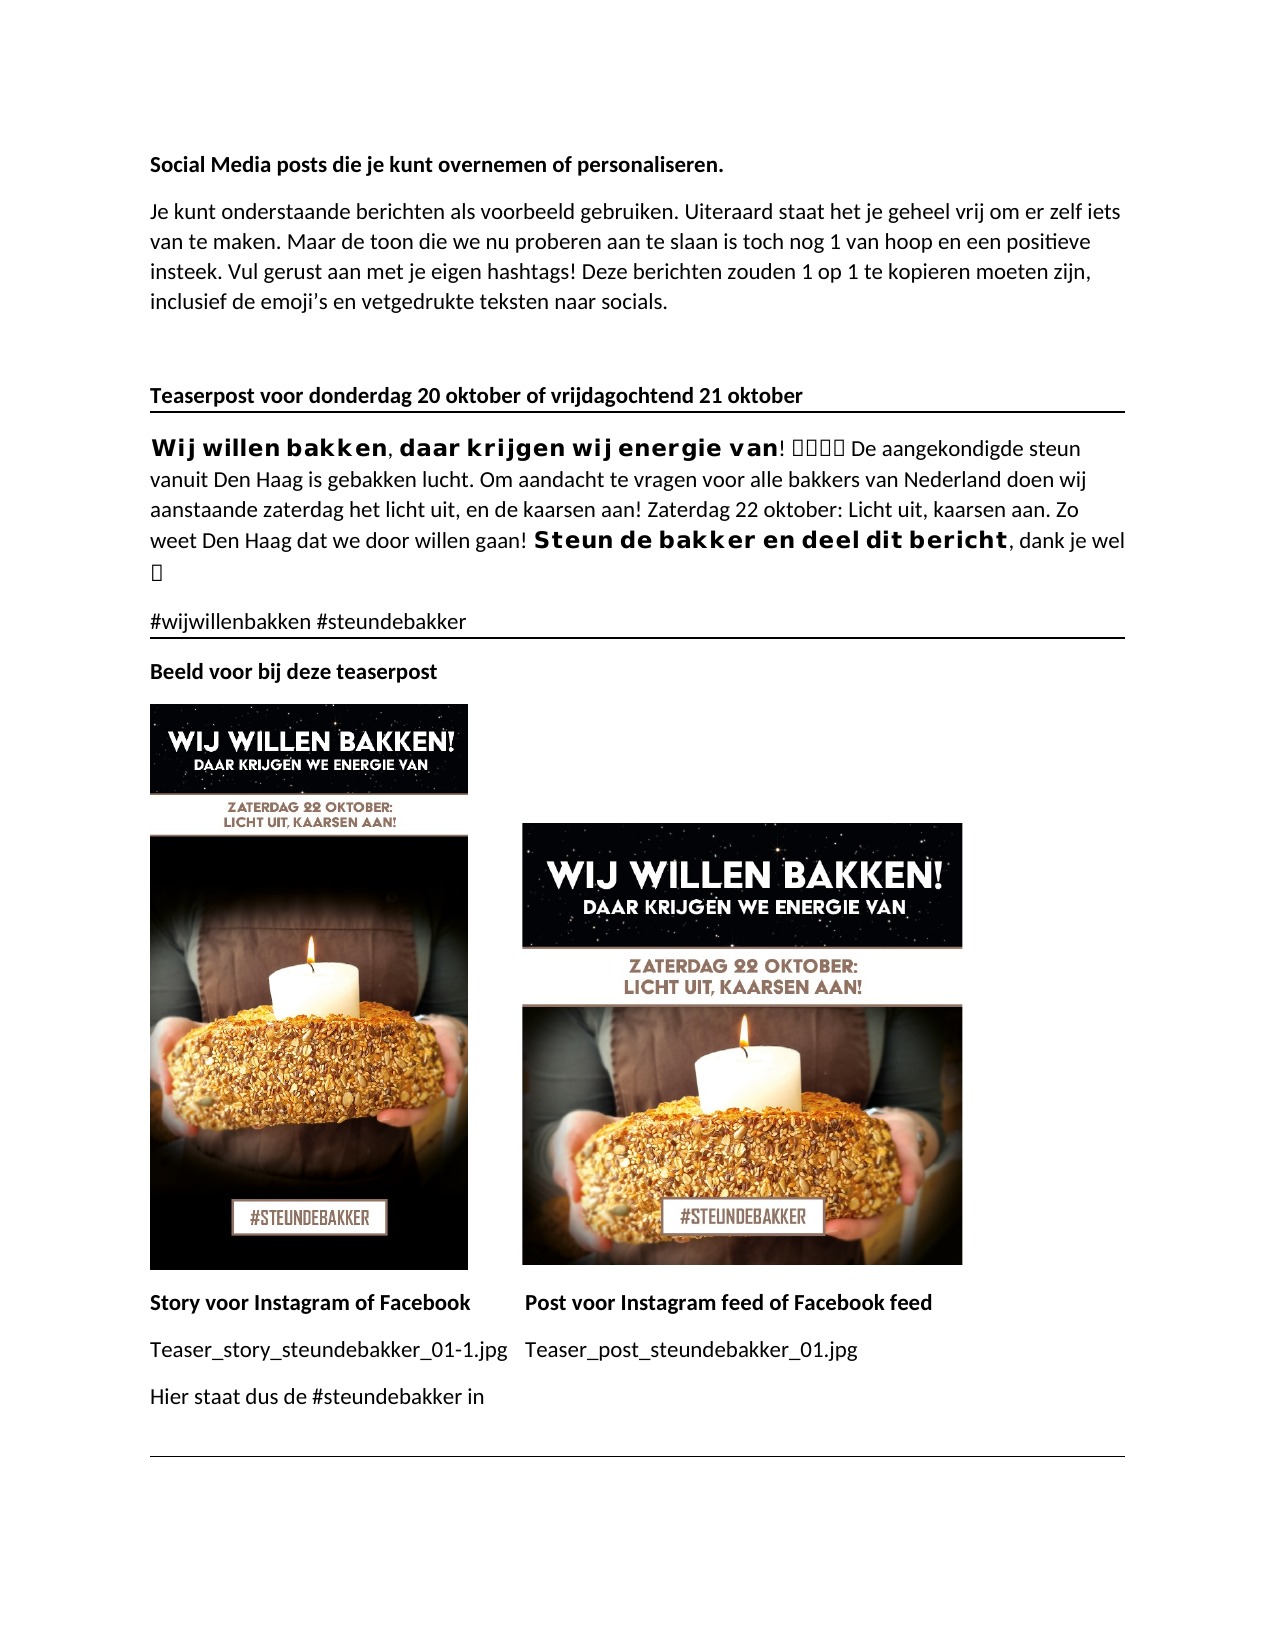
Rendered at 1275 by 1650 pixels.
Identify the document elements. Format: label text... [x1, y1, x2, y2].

text Story voor Instagram of Facebook Post voor Instagram feed of Facebook feed [150, 1288, 1125, 1317]
text Social Media posts die je kunt overnemen of personaliseren. [150, 150, 1125, 178]
text Je kunt onderstaande berichten als voorbeeld gebruiken. Uiteraard staat het je geheel vrij om er zelf iets van te maken. Maar de toon die we nu proberen aan te slaan is toch nog 1 van hoop en een positieve insteek. Vul gerust aan met je eigen hashtags! Deze berichten zouden 1 op 1 te kopieren moeten zijn, inclusief de emoji’s en vetgedrukte teksten naar socials. [150, 197, 1125, 316]
text #wijwillenbakken #steundebakker [150, 607, 1125, 637]
picture [522, 823, 963, 1265]
text Beeld voor bij deze teaserpost [150, 657, 1125, 686]
text Hier staat dus de #steundebakker in [150, 1382, 1125, 1410]
picture [150, 704, 468, 1270]
text Teaser_story_steundebakker_01-1.jpg Teaser_post_steundebakker_01.jpg [150, 1335, 1125, 1363]
text Teaserpost voor donderdag 20 oktober of vrijdagochtend 21 oktober [150, 381, 1125, 411]
text 𝗪𝗶𝗷 𝘄𝗶𝗹𝗹𝗲𝗻 𝗯𝗮𝗸𝗸𝗲𝗻, 𝗱𝗮𝗮𝗿 𝗸𝗿𝗶𝗷𝗴𝗲𝗻 𝘄𝗶𝗷 𝗲𝗻𝗲𝗿𝗴𝗶𝗲 𝘃𝗮𝗻! 👨‍🍳🍞🍰 De aangekondigde steun vanuit Den Haag is gebakken lucht. Om aandacht te vragen voor alle bakkers van Nederland doen wij aanstaande zaterdag het licht uit, en de kaarsen aan! Zaterdag 22 oktober: Licht uit, kaarsen aan. Zo weet Den Haag dat we door willen gaan! 𝗦𝘁𝗲𝘂𝗻 𝗱𝗲 𝗯𝗮𝗸𝗸𝗲𝗿 𝗲𝗻 𝗱𝗲𝗲𝗹 𝗱𝗶𝘁 𝗯𝗲𝗿𝗶𝗰𝗵𝘁, dank je wel 🧡 [150, 432, 1125, 588]
